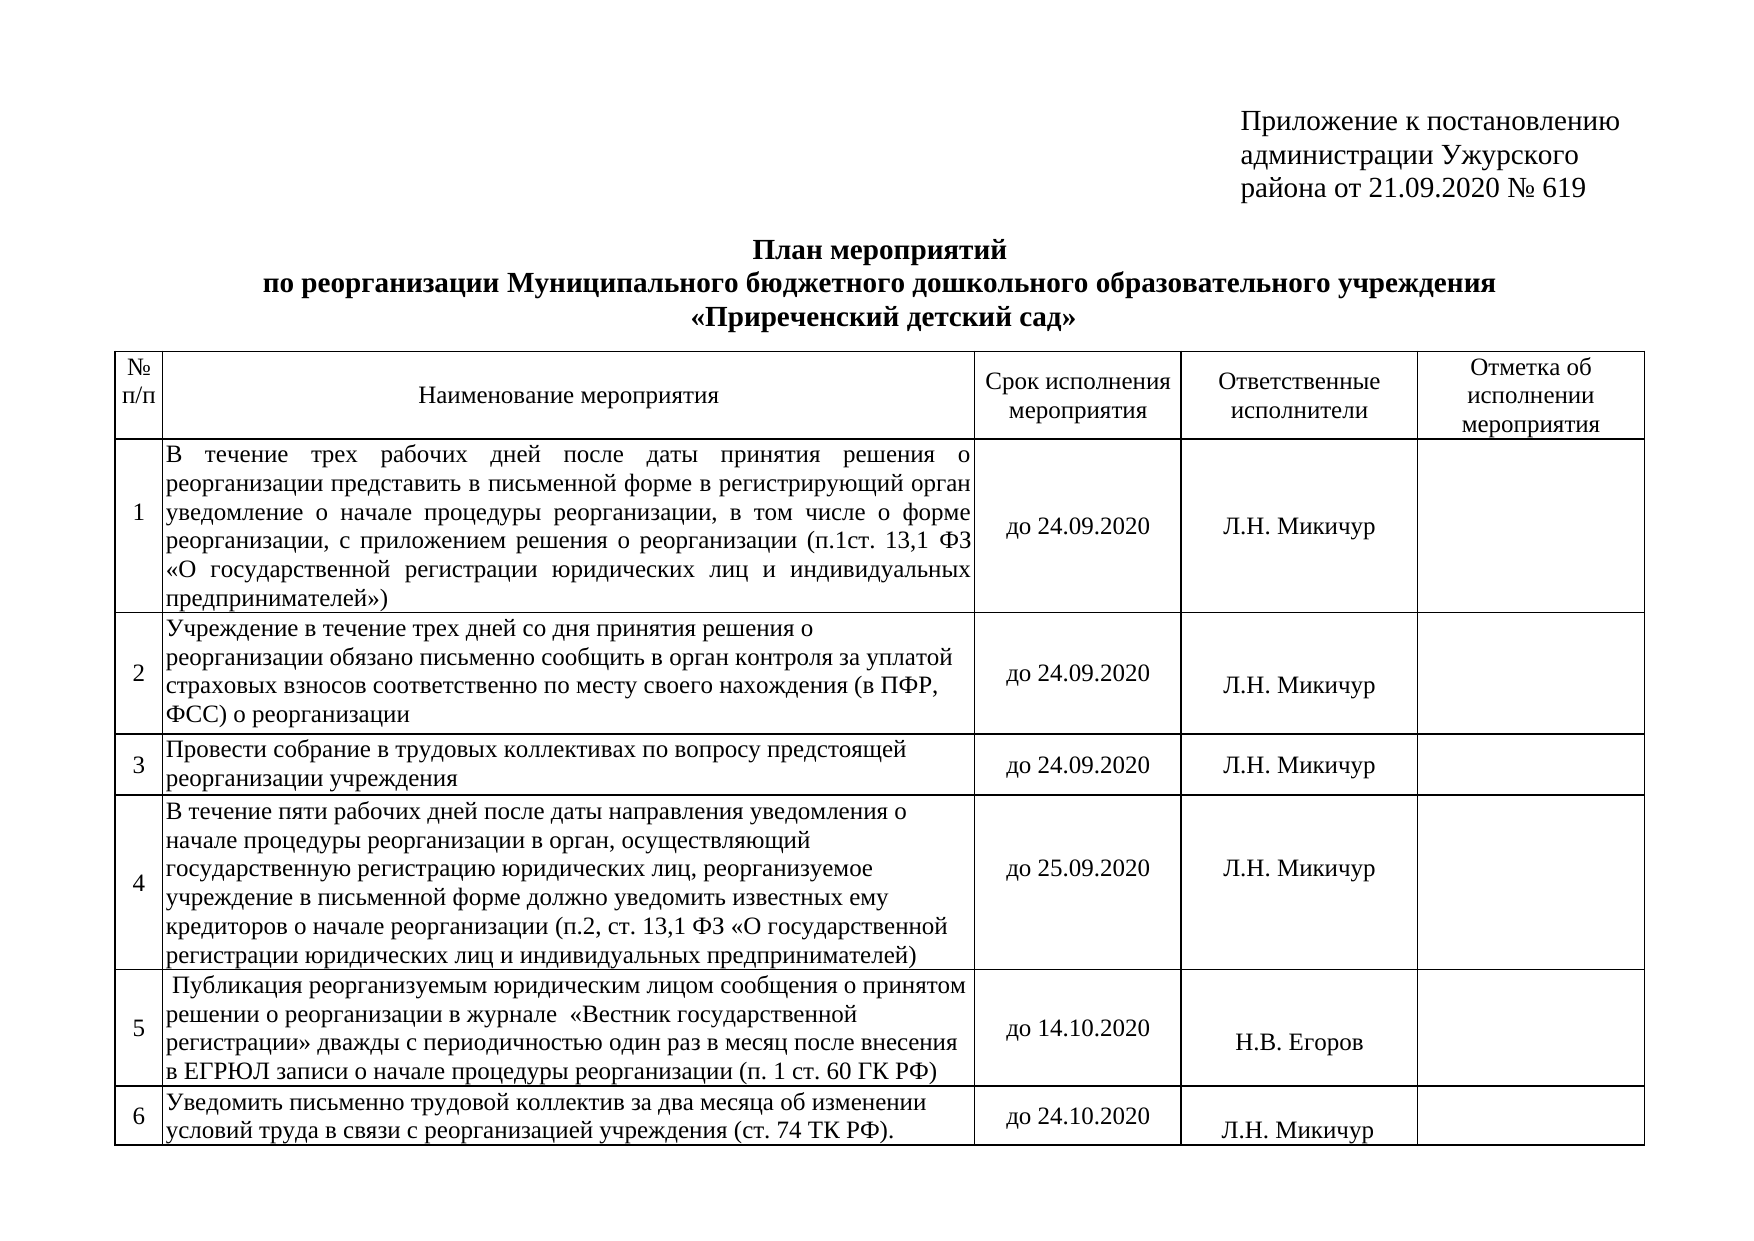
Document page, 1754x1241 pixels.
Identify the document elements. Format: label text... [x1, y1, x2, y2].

table_cell [1418, 1087, 1644, 1144]
table_cell [1418, 970, 1644, 1085]
table_cell Наименование мероприятия [163, 352, 974, 438]
table_cell до 24.09.2020 [975, 440, 1180, 612]
table_cell до 24.09.2020 [975, 613, 1180, 733]
table_cell Л.Н. Микичур [1182, 613, 1417, 733]
table_cell № п/п [116, 352, 162, 438]
table_cell В течение трех рабочих дней после даты принятия решения о реорганизации представить в письменной форме в регистрирующий орган уведомление о начале процедуры реорганизации, в том числе о форме реорганизации, с приложением решения о реорганизации (п.1ст. 13,1 ФЗ «О государственной регистрации юридических лиц и индивидуальных предпринимателей») [163, 440, 974, 612]
table_cell Учреждение в течение трех дней со дня принятия решения о реорганизации обязано письменно сообщить в орган контроля за уплатой страховых взносов соответственно по месту своего нахождения (в ПФР, ФСС) о реорганизации [163, 613, 974, 733]
table_cell Л.Н. Микичур [1182, 440, 1417, 612]
table_cell Публикация реорганизуемым юридическим лицом сообщения о принятом решении о реорганизации в журнале «Вестник государственной регистрации» дважды с периодичностью один раз в месяц после внесения в ЕГРЮЛ записи о начале процедуры реорганизации (п. 1 ст. 60 ГК РФ) [163, 970, 974, 1085]
table_cell Отметка об исполнении мероприятия [1418, 352, 1644, 438]
table_cell 6 [116, 1087, 162, 1144]
table_cell Уведомить письменно трудовой коллектив за два месяца об изменении условий труда в связи с реорганизацией учреждения (ст. 74 ТК РФ). [163, 1087, 974, 1144]
table_cell [1418, 613, 1644, 733]
table_cell Провести собрание в трудовых коллективах по вопросу предстоящей реорганизации учреждения [163, 735, 974, 794]
table_cell [1418, 735, 1644, 794]
table_cell 4 [116, 796, 162, 968]
table_header План мероприятий по реорганизации Муниципального бюджетного дошкольного образовательного учреждения «Приреченский детский сад» [115, 232, 1644, 351]
table_cell 3 [116, 735, 162, 794]
table_cell Л.Н. Микичур [1182, 796, 1417, 968]
table_cell [1418, 796, 1644, 968]
text Приложение к постановлению администрации Ужурского района от 21.09.2020 № 619 [1240, 103, 1636, 204]
table_cell Н.В. Егоров [1182, 970, 1417, 1085]
table_cell [1418, 440, 1644, 612]
table_cell В течение пяти рабочих дней после даты направления уведомления о начале процедуры реорганизации в орган, осуществляющий государственную регистрацию юридических лиц, реорганизуемое учреждение в письменной форме должно уведомить известных ему кредиторов о начале реорганизации (п.2, ст. 13,1 ФЗ «О государственной регистрации юридических лиц и индивидуальных предпринимателей) [163, 796, 974, 968]
table_cell 2 [116, 613, 162, 733]
table_cell 5 [116, 970, 162, 1085]
table_cell до 25.09.2020 [975, 796, 1180, 968]
table_cell Л.Н. Микичур [1182, 735, 1417, 794]
table_cell до 14.10.2020 [975, 970, 1180, 1085]
table_cell Срок исполнения мероприятия [975, 352, 1180, 438]
table_cell 1 [116, 440, 162, 612]
table_cell Ответственные исполнители [1182, 352, 1417, 438]
table_cell до 24.10.2020 [975, 1087, 1180, 1144]
table_cell до 24.09.2020 [975, 735, 1180, 794]
table_cell Л.Н. Микичур [1182, 1087, 1417, 1144]
